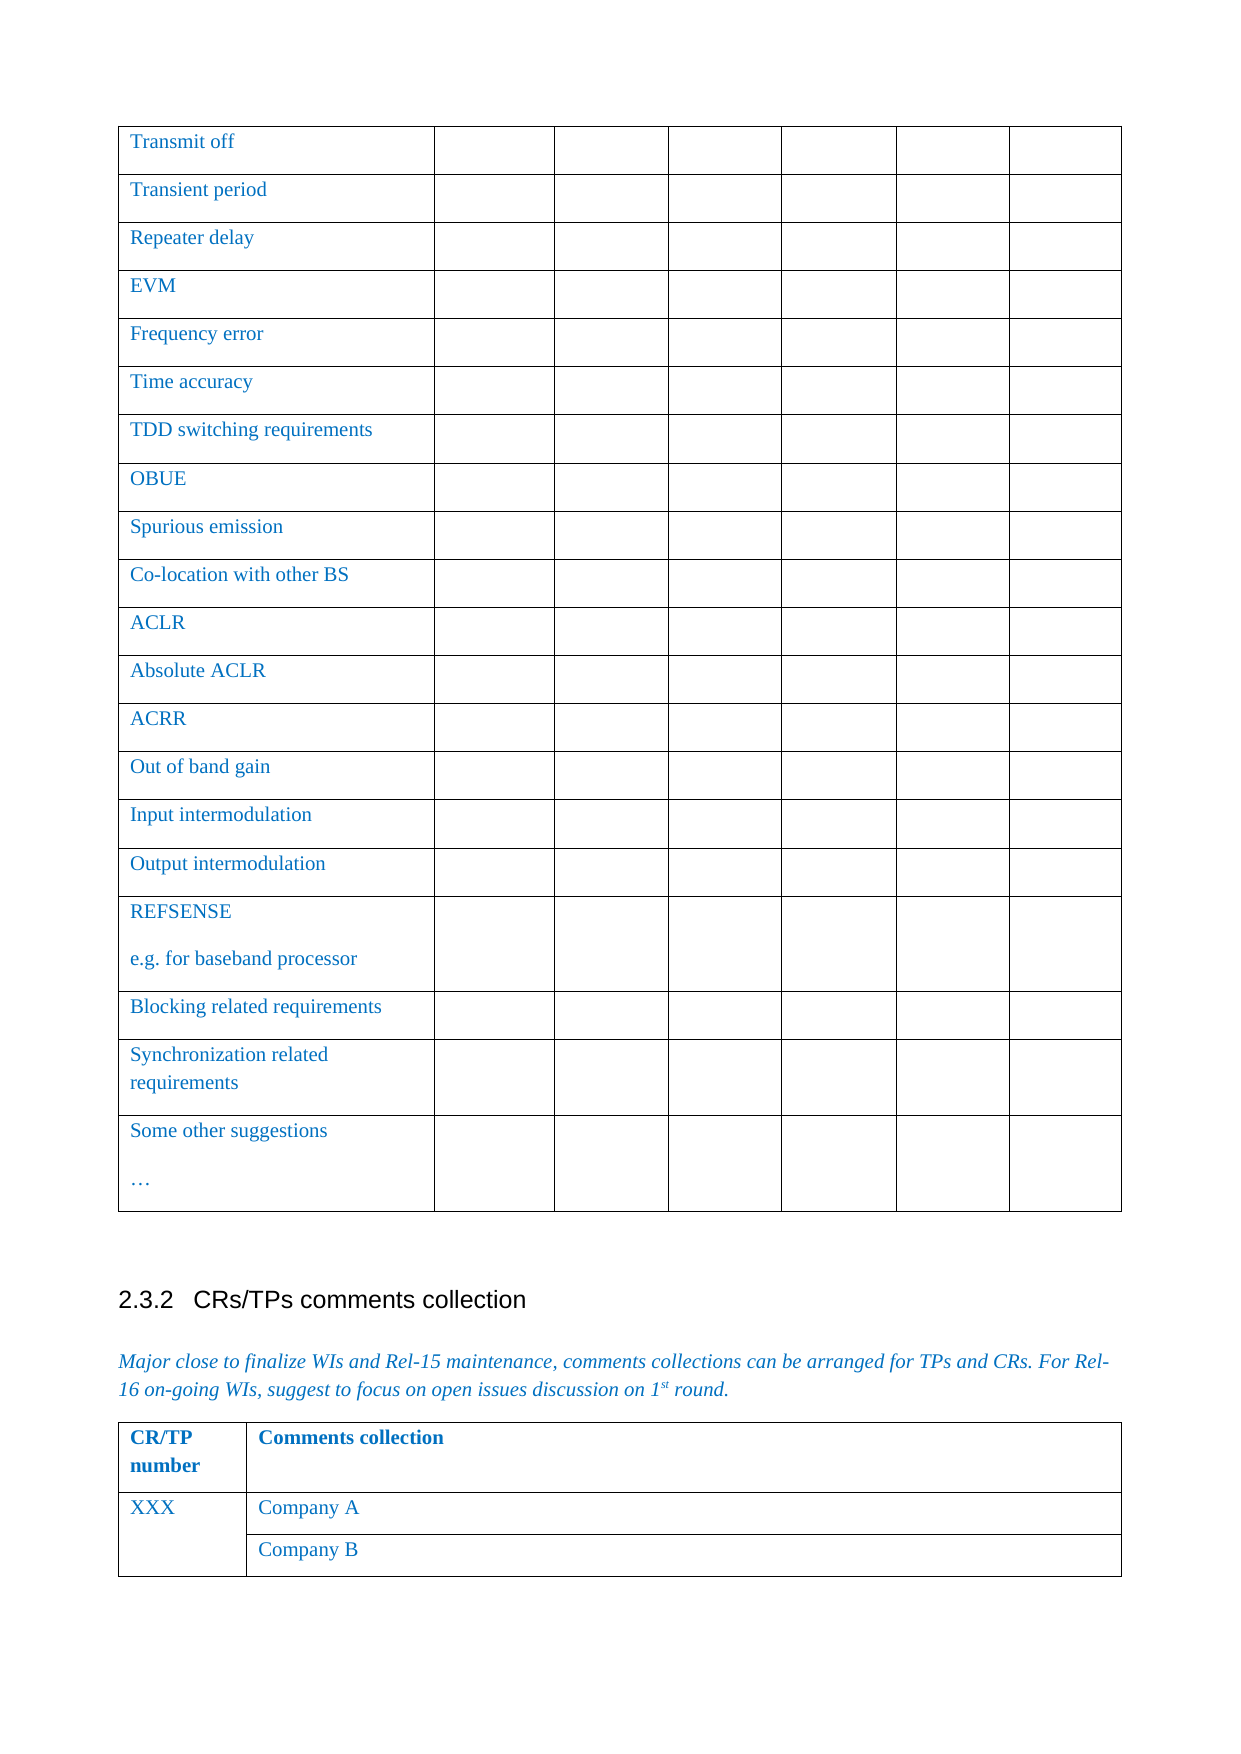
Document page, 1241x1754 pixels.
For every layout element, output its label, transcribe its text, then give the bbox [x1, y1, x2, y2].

table_cell [782, 367, 896, 414]
table_cell ACRR [119, 704, 434, 751]
table_cell [1010, 800, 1121, 847]
table_cell [782, 656, 896, 703]
table_cell [555, 367, 668, 414]
table_cell [555, 849, 668, 896]
table_cell Co-location with other BS [119, 560, 434, 607]
table_cell [555, 992, 668, 1039]
table_cell [1010, 1040, 1121, 1115]
table_cell [669, 127, 781, 174]
table_cell [782, 849, 896, 896]
table_cell Input intermodulation [119, 800, 434, 847]
table_cell [782, 897, 896, 991]
table_cell [897, 1040, 1009, 1115]
table_cell [782, 608, 896, 655]
table_cell [897, 897, 1009, 991]
table_header CR/TP number [119, 1423, 246, 1492]
table_cell [1010, 1116, 1121, 1211]
table_cell [435, 271, 554, 318]
subtitle CRs/TPs comments collection [118, 1271, 1122, 1328]
table_cell [669, 992, 781, 1039]
table_cell [435, 1116, 554, 1211]
table_cell [897, 512, 1009, 559]
table_cell [782, 271, 896, 318]
table_cell ACLR [119, 608, 434, 655]
table_cell [669, 849, 781, 896]
table_cell Time accuracy [119, 367, 434, 414]
table_cell [782, 223, 896, 270]
table_cell [782, 800, 896, 847]
table_cell Transient period [119, 175, 434, 222]
table_cell [782, 415, 896, 462]
table_cell [1010, 752, 1121, 799]
table_cell TDD switching requirements [119, 415, 434, 462]
table_cell [669, 800, 781, 847]
table_cell [555, 1116, 668, 1211]
table_cell [897, 464, 1009, 511]
table_cell [669, 271, 781, 318]
table_cell [782, 752, 896, 799]
table_cell [435, 175, 554, 222]
table_cell [782, 704, 896, 751]
table_cell [1010, 897, 1121, 991]
table_cell [897, 127, 1009, 174]
table_cell [669, 560, 781, 607]
table_cell [669, 752, 781, 799]
table_cell Synchronization related requirements [119, 1040, 434, 1115]
table_cell [435, 800, 554, 847]
table_cell [897, 271, 1009, 318]
table_cell [555, 271, 668, 318]
table_header Comments collection [247, 1423, 1121, 1492]
table_cell [555, 464, 668, 511]
table_cell [897, 1116, 1009, 1211]
table_cell [1010, 127, 1121, 174]
table_cell Spurious emission [119, 512, 434, 559]
table_cell [897, 319, 1009, 366]
table_cell [1010, 704, 1121, 751]
table_cell [669, 367, 781, 414]
table_cell Absolute ACLR [119, 656, 434, 703]
table_cell Blocking related requirements [119, 992, 434, 1039]
table_cell [435, 849, 554, 896]
table_cell [1010, 223, 1121, 270]
table_cell [897, 849, 1009, 896]
table_cell [555, 512, 668, 559]
table_cell Out of band gain [119, 752, 434, 799]
table_cell [1010, 512, 1121, 559]
table_cell REFSENSE e.g. for baseband processor [119, 897, 434, 991]
table_cell [555, 656, 668, 703]
table_cell [435, 127, 554, 174]
table_cell [669, 175, 781, 222]
table_cell [1010, 319, 1121, 366]
table_cell [897, 800, 1009, 847]
table_cell [897, 223, 1009, 270]
table_cell OBUE [119, 464, 434, 511]
table_cell [897, 992, 1009, 1039]
table_cell [555, 319, 668, 366]
table_cell [897, 608, 1009, 655]
table_cell [555, 223, 668, 270]
table_cell [897, 415, 1009, 462]
table_cell [435, 1040, 554, 1115]
table_cell XXX [119, 1493, 246, 1576]
table_cell [555, 415, 668, 462]
table_cell [435, 656, 554, 703]
table_cell [1010, 849, 1121, 896]
table_cell [1010, 608, 1121, 655]
table_cell [782, 175, 896, 222]
table_cell [1010, 271, 1121, 318]
table_cell [435, 415, 554, 462]
table_cell [555, 175, 668, 222]
table_cell [782, 992, 896, 1039]
table_cell [782, 1116, 896, 1211]
table_cell [669, 1116, 781, 1211]
table_cell [1010, 560, 1121, 607]
table_cell [1010, 415, 1121, 462]
table_cell [1010, 656, 1121, 703]
table_cell [435, 704, 554, 751]
table_cell [669, 897, 781, 991]
table_cell [669, 1040, 781, 1115]
table_cell [782, 512, 896, 559]
table_cell [1010, 367, 1121, 414]
table_cell Company A [247, 1493, 1121, 1534]
table_cell [435, 512, 554, 559]
table_cell [555, 560, 668, 607]
table_cell [555, 608, 668, 655]
table_cell [435, 752, 554, 799]
table_cell Some other suggestions … [119, 1116, 434, 1211]
table_cell Transmit off [119, 127, 434, 174]
table_cell [669, 704, 781, 751]
table_cell [897, 704, 1009, 751]
table_cell [897, 367, 1009, 414]
table_cell [897, 175, 1009, 222]
table_cell Repeater delay [119, 223, 434, 270]
table_cell [1010, 464, 1121, 511]
table_cell [669, 319, 781, 366]
table_cell [435, 560, 554, 607]
table_cell Company B [247, 1535, 1121, 1576]
text Major close to finalize WIs and Rel-15 maintenance, comments collections can be arranged for TPs and CRs. For Rel-16 on-going WIs, suggest to focus on open issues discussion on 1st round. [118, 1347, 1122, 1403]
table_cell [555, 704, 668, 751]
table_cell [1010, 175, 1121, 222]
table_cell [555, 1040, 668, 1115]
table_cell [435, 367, 554, 414]
table_cell [555, 127, 668, 174]
table_cell [435, 897, 554, 991]
table_cell [555, 897, 668, 991]
table_cell [669, 656, 781, 703]
table_cell [897, 656, 1009, 703]
table_cell [435, 992, 554, 1039]
table_cell [897, 560, 1009, 607]
table_cell Frequency error [119, 319, 434, 366]
table_cell [435, 464, 554, 511]
table_cell [669, 415, 781, 462]
table_cell [782, 1040, 896, 1115]
table_cell [782, 560, 896, 607]
table_cell [782, 319, 896, 366]
table_cell [555, 800, 668, 847]
table_cell [669, 464, 781, 511]
table_cell [555, 752, 668, 799]
table_cell [669, 512, 781, 559]
table_cell Output intermodulation [119, 849, 434, 896]
table_cell [897, 752, 1009, 799]
table_cell [435, 223, 554, 270]
table_cell [435, 319, 554, 366]
table_cell EVM [119, 271, 434, 318]
table_cell [669, 608, 781, 655]
table_cell [782, 464, 896, 511]
table_cell [782, 127, 896, 174]
table_cell [669, 223, 781, 270]
table_cell [1010, 992, 1121, 1039]
table_cell [435, 608, 554, 655]
